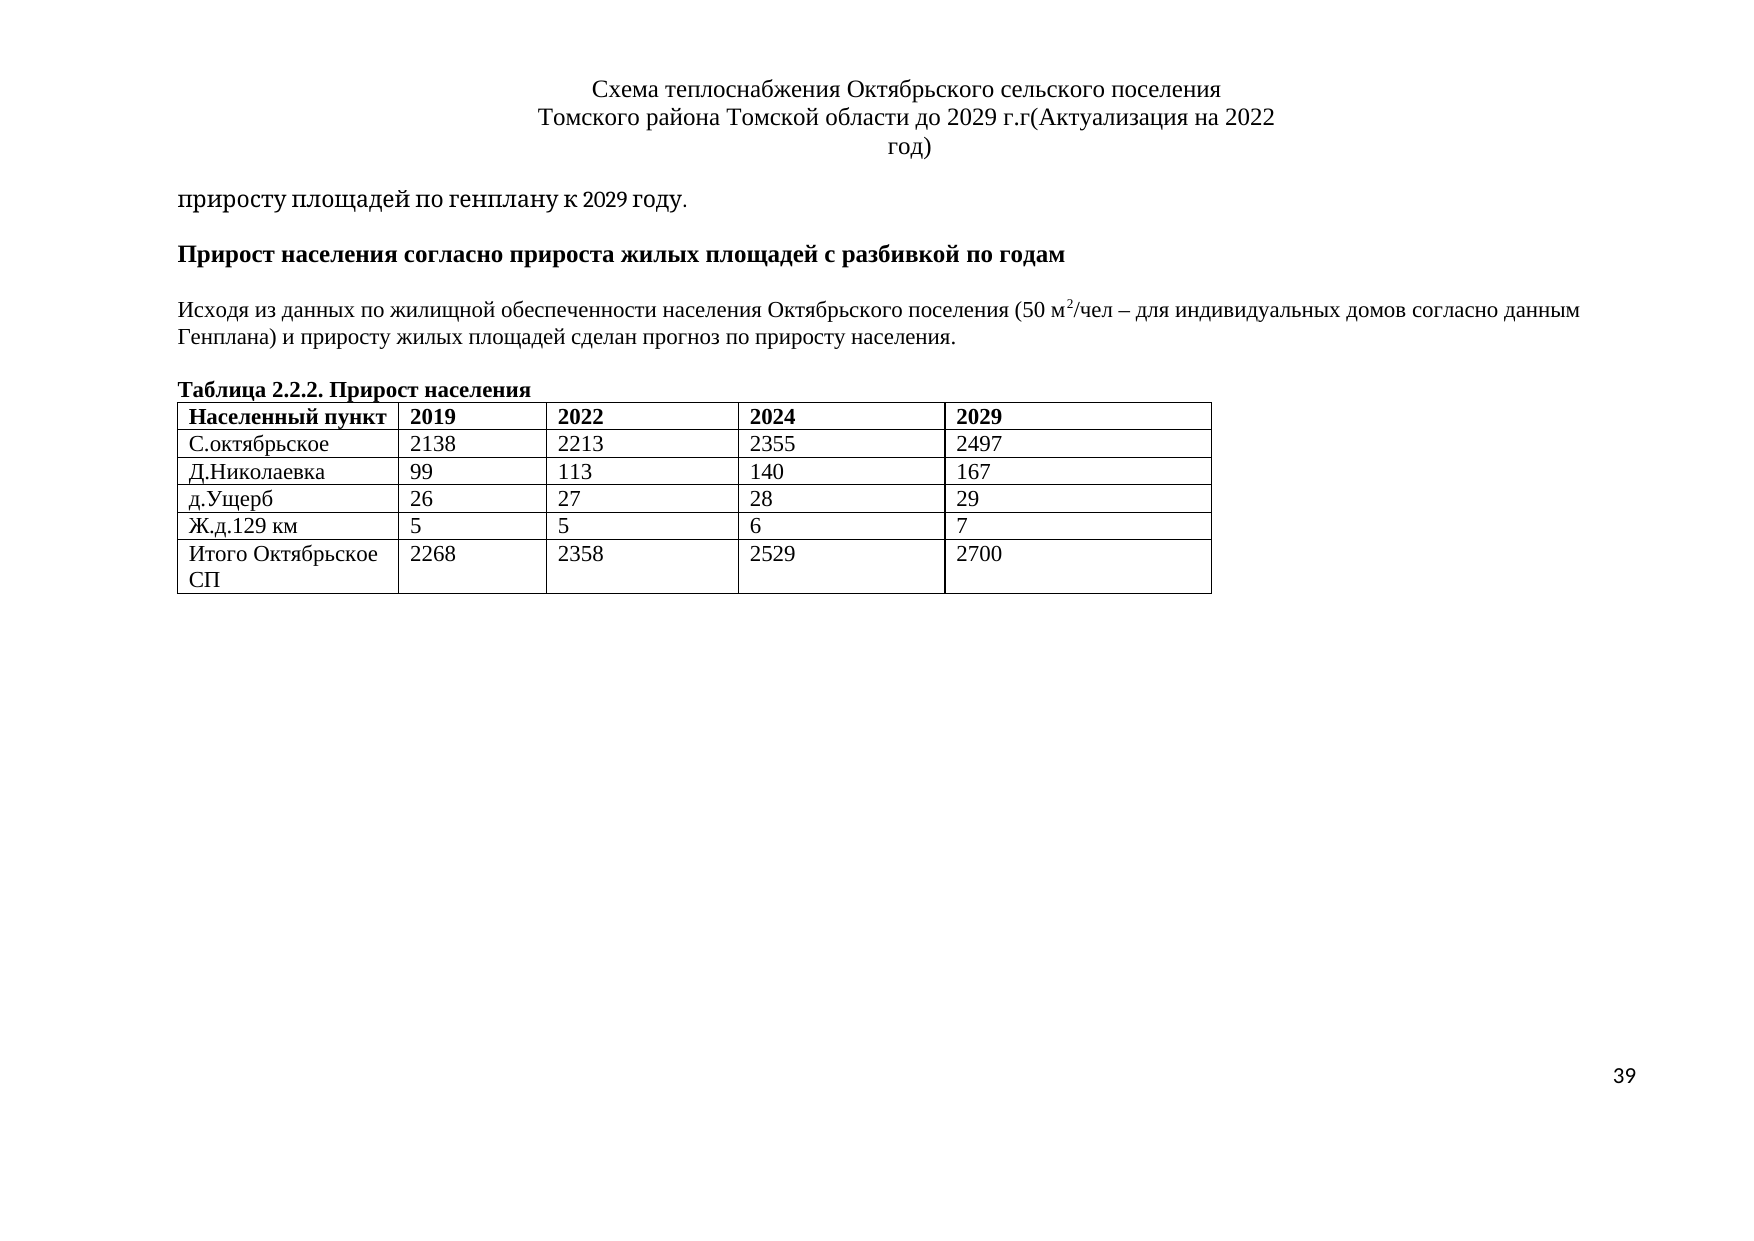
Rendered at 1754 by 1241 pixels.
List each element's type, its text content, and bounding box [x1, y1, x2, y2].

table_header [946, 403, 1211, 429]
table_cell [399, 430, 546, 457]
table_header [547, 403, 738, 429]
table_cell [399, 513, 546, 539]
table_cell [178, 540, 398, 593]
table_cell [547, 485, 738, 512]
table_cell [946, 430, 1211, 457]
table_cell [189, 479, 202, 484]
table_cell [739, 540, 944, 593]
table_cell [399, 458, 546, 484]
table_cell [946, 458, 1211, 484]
text Таблица 2.2.2. Прирост населения [177, 376, 1636, 402]
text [177, 186, 1636, 213]
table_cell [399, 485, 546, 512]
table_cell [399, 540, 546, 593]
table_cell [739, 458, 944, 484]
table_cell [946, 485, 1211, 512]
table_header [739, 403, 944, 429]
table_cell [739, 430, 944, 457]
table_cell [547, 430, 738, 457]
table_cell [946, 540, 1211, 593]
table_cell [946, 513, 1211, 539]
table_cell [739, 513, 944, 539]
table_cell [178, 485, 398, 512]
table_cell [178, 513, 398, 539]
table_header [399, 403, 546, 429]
text Прирост населения согласно прироста жилых площадей с разбивкой по годам [177, 239, 1636, 268]
text Исходя из данных по жилищной обеспеченности населения Октябрьского поселения (50 м2/чел – для индивидуальных домов согласно данным Генплана) и приросту жилых площадей сделан прогноз по приросту населения. [177, 297, 1636, 349]
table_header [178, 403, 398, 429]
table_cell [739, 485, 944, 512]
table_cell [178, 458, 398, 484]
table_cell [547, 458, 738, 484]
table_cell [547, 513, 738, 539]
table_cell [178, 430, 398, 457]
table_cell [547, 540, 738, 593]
